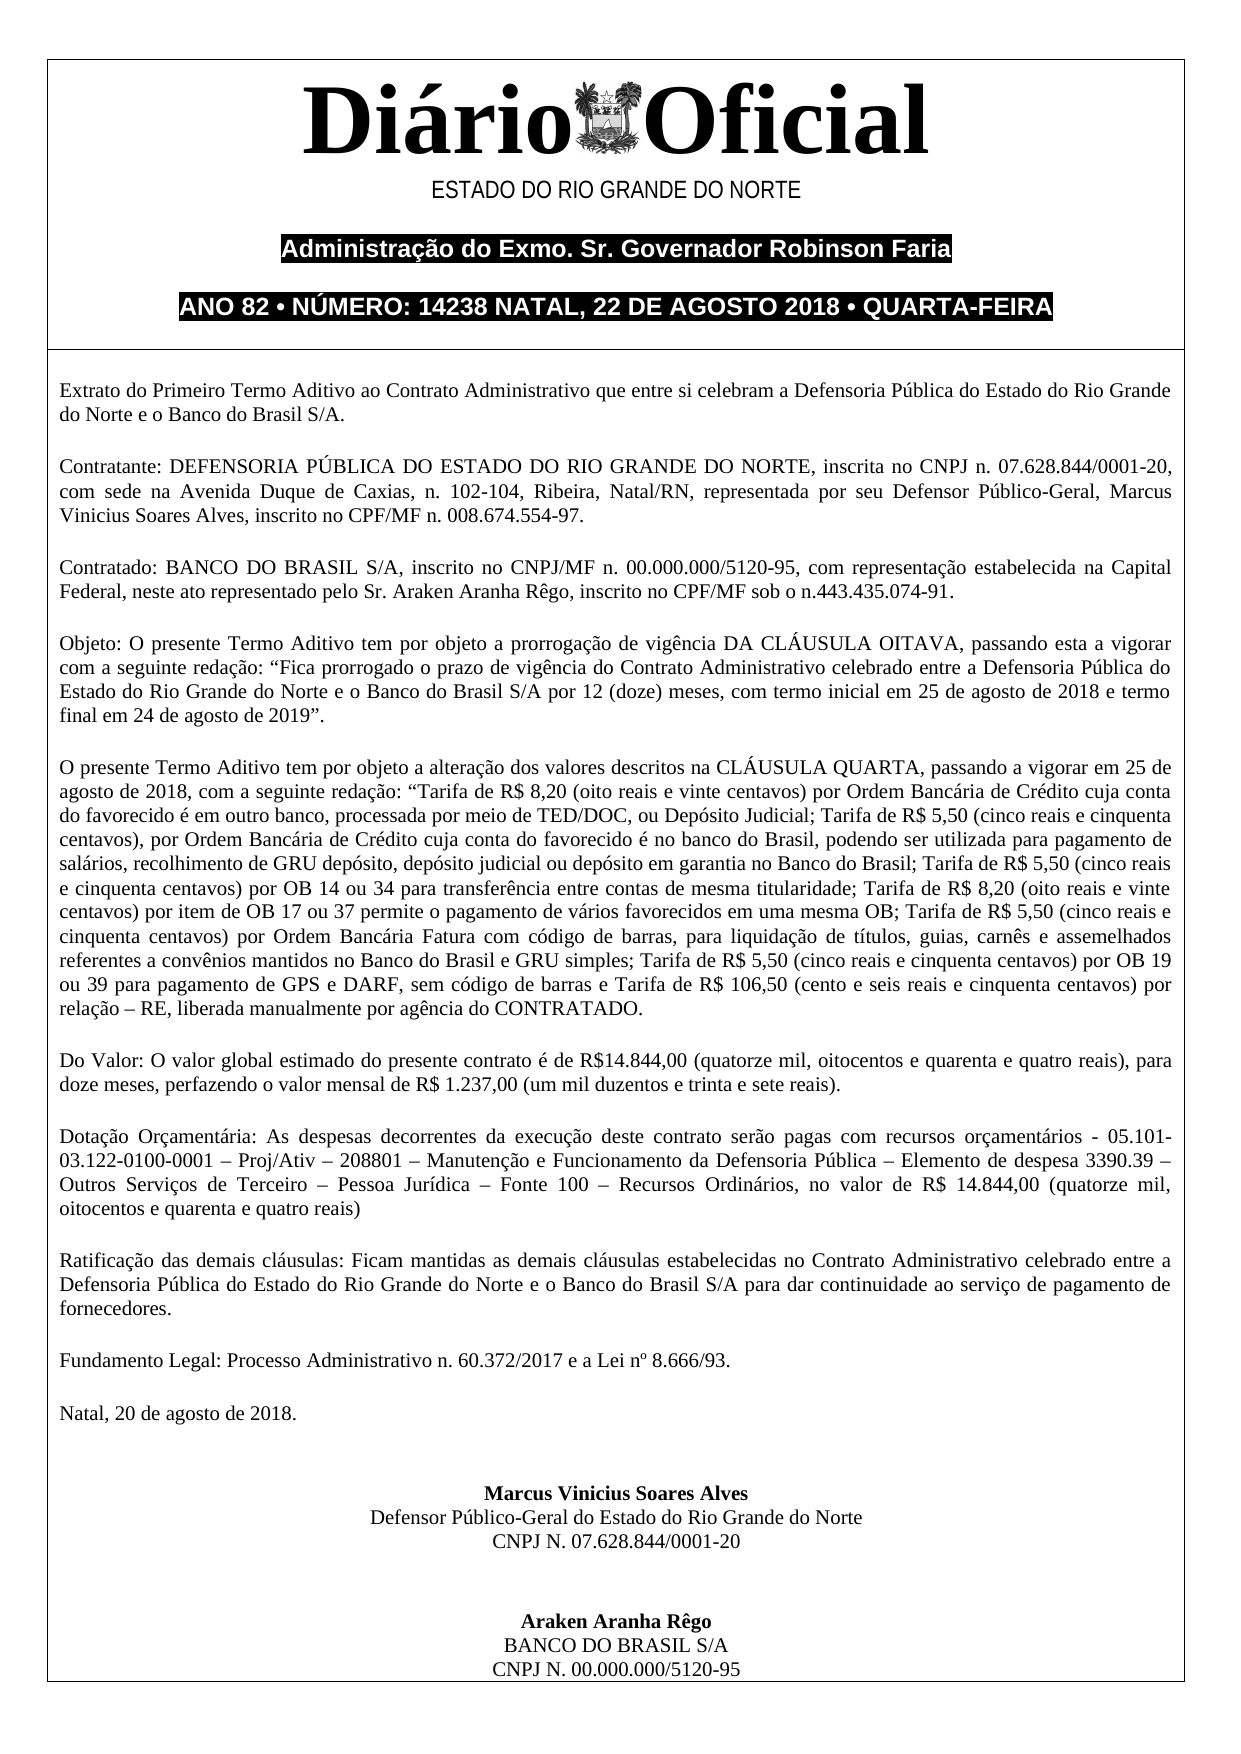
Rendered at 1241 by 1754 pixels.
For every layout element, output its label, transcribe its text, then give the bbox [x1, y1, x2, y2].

table_cell Extrato do Primeiro Termo Aditivo ao Contrato Administrativo que entre si celebram a Defensoria Pública do Estado do Rio Grande do Norte e o Banco do Brasil S/A. Contratante: DEFENSORIA PÚBLICA DO ESTADO DO RIO GRANDE DO NORTE, inscrita no CNPJ n. 07.628.844/0001-20, com sede na Avenida Duque de Caxias, n. 102-104, Ribeira, Natal/RN, representada por seu Defensor Público-Geral, Marcus Vinicius Soares Alves, inscrito no CPF/MF n. 008.674.554-97. Contratado: BANCO DO BRASIL S/A, inscrito no CNPJ/MF n. 00.000.000/5120-95, com representação estabelecida na Capital Federal, neste ato representado pelo Sr. Araken Aranha Rêgo, inscrito no CPF/MF sob o n.443.435.074-91. Objeto: O presente Termo Aditivo tem por objeto a prorrogação de vigência DA CLÁUSULA OITAVA, passando esta a vigorar com a seguinte redação: “Fica prorrogado o prazo de vigência do Contrato Administrativo celebrado entre a Defensoria Pública do Estado do Rio Grande do Norte e o Banco do Brasil S/A por 12 (doze) meses, com termo inicial em 25 de agosto de 2018 e termo final em 24 de agosto de 2019”. O presente Termo Aditivo tem por objeto a alteração dos valores descritos na CLÁUSULA QUARTA, passando a vigorar em 25 de agosto de 2018, com a seguinte redação: “Tarifa de R$ 8,20 (oito reais e vinte centavos) por Ordem Bancária de Crédito cuja conta do favorecido é em outro banco, processada por meio de TED/DOC, ou Depósito Judicial; Tarifa de R$ 5,50 (cinco reais e cinquenta centavos), por Ordem Bancária de Crédito cuja conta do favorecido é no banco do Brasil, podendo ser utilizada para pagamento de salários, recolhimento de GRU depósito, depósito judicial ou depósito em garantia no Banco do Brasil; Tarifa de R$ 5,50 (cinco reais e cinquenta centavos) por OB 14 ou 34 para transferência entre contas de mesma titularidade; Tarifa de R$ 8,20 (oito reais e vinte centavos) por item de OB 17 ou 37 permite o pagamento de vários favorecidos em uma mesma OB; Tarifa de R$ 5,50 (cinco reais e cinquenta centavos) por Ordem Bancária Fatura com código de barras, para liquidação de títulos, guias, carnês e assemelhados referentes a convênios mantidos no Banco do Brasil e GRU simples; Tarifa de R$ 5,50 (cinco reais e cinquenta centavos) por OB 19 ou 39 para pagamento de GPS e DARF, sem código de barras e Tarifa de R$ 106,50 (cento e seis reais e cinquenta centavos) por relação – RE, liberada manualmente por agência do CONTRATADO. Do Valor: O valor global estimado do presente contrato é de R$14.844,00 (quatorze mil, oitocentos e quarenta e quatro reais), para doze meses, perfazendo o valor mensal de R$ 1.237,00 (um mil duzentos e trinta e sete reais). Dotação Orçamentária: As despesas decorrentes da execução deste contrato serão pagas com recursos orçamentários - 05.101-03.122-0100-0001 – Proj/Ativ – 208801 – Manutenção e Funcionamento da Defensoria Pública – Elemento de despesa 3390.39 – Outros Serviços de Terceiro – Pessoa Jurídica – Fonte 100 – Recursos Ordinários, no valor de R$ 14.844,00 (quatorze mil, oitocentos e quarenta e quatro reais) Ratificação das demais cláusulas: Ficam mantidas as demais cláusulas estabelecidas no Contrato Administrativo celebrado entre a Defensoria Pública do Estado do Rio Grande do Norte e o Banco do Brasil S/A para dar continuidade ao serviço de pagamento de fornecedores. Fundamento Legal: Processo Administrativo n. 60.372/2017 e a Lei nº 8.666/93. Natal, 20 de agosto de 2018. Marcus Vinicius Soares Alves Defensor Público-Geral do Estado do Rio Grande do Norte CNPJ N. 07.628.844/0001-20 Araken Aranha Rêgo BANCO DO BRASIL S/A CNPJ N. 00.000.000/5120-95 [48, 350, 1184, 1681]
table_header DiárioOficial ESTADO DO RIO GRANDE DO NORTE Administração do Exmo. Sr. Governador Robinson Faria ANO 82 • NÚMERO: 14238 NATAL, 22 DE AGOSTO 2018 • QUARTA-FEIRA [48, 60, 1184, 349]
